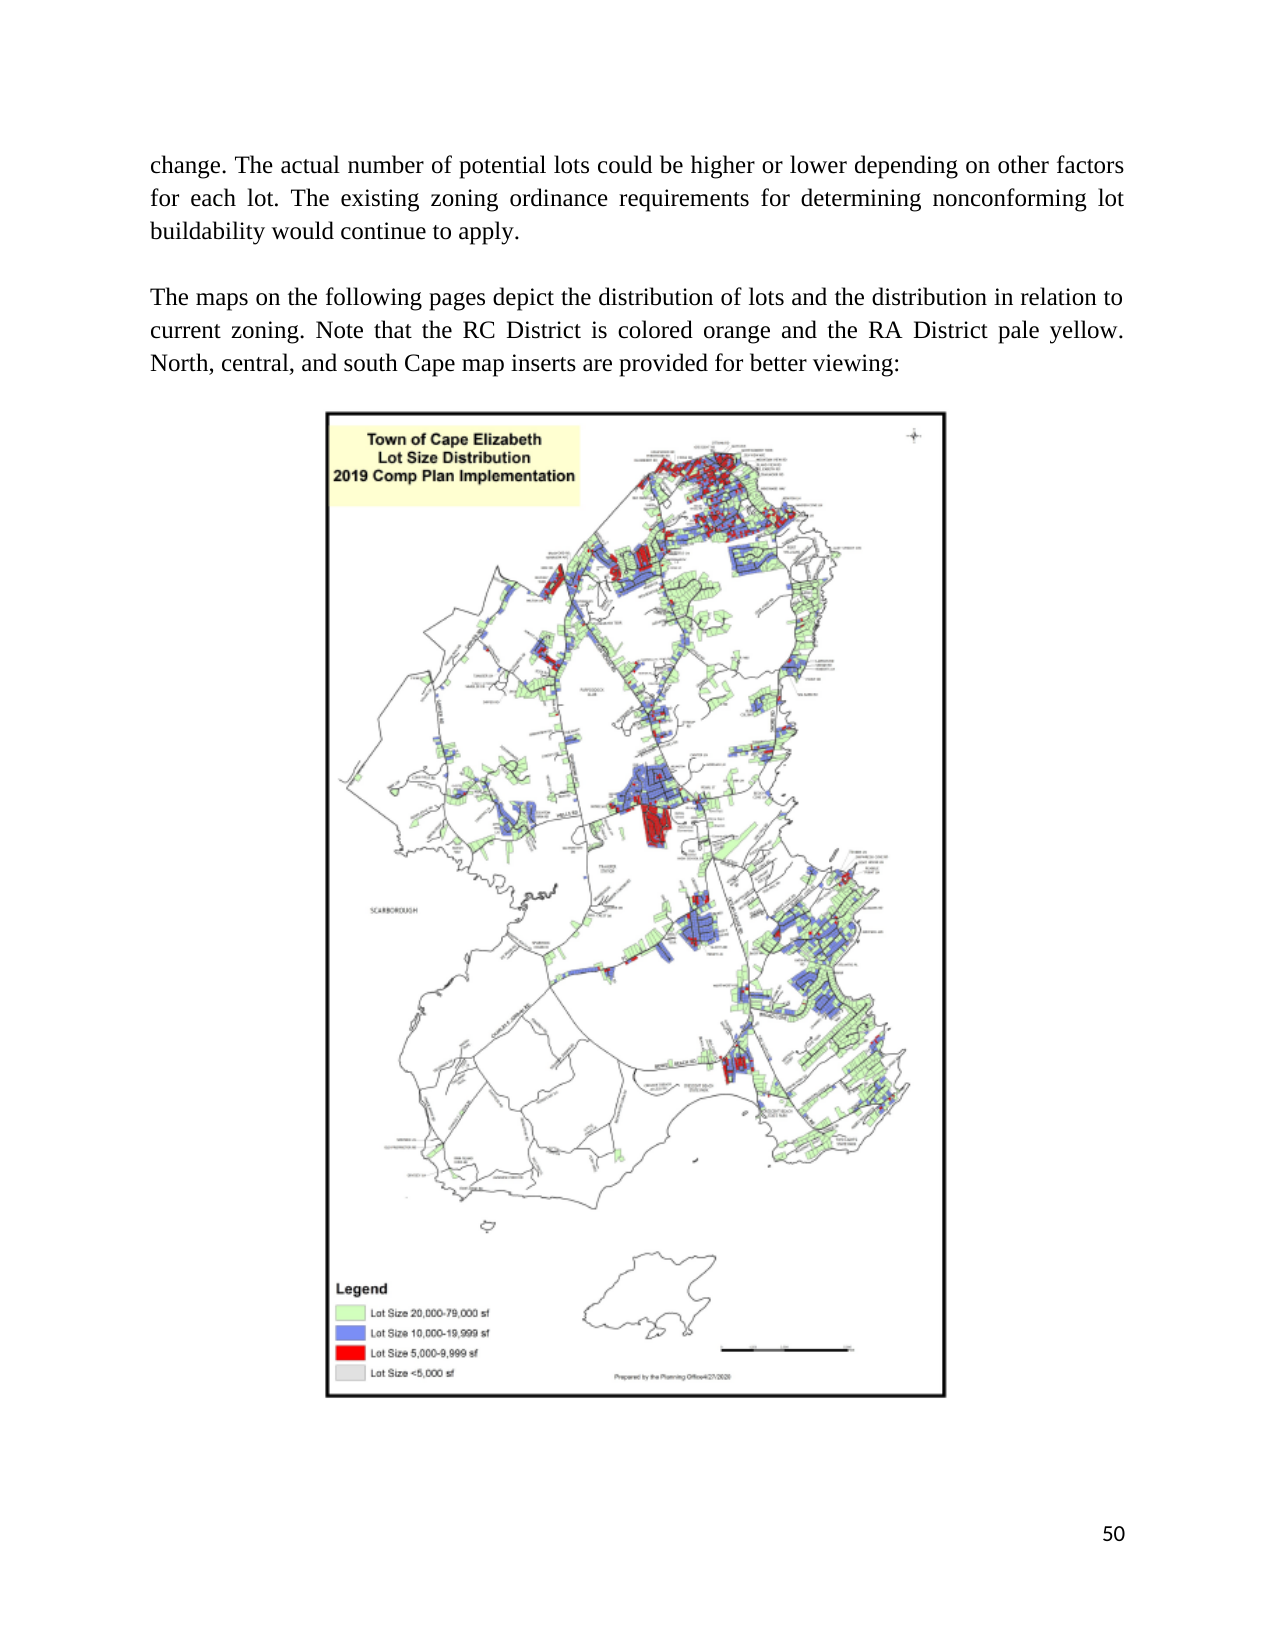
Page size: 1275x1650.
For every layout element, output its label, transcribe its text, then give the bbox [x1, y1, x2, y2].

picture [320, 406, 955, 1405]
text The maps on the following pages depict the distribution of lots and the distribution in relation to current zoning. Note that the RC District is colored orange and the RA District pale yellow. North, central, and south Cape map inserts are provided for better viewing: [150, 249, 1125, 377]
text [150, 150, 1125, 245]
